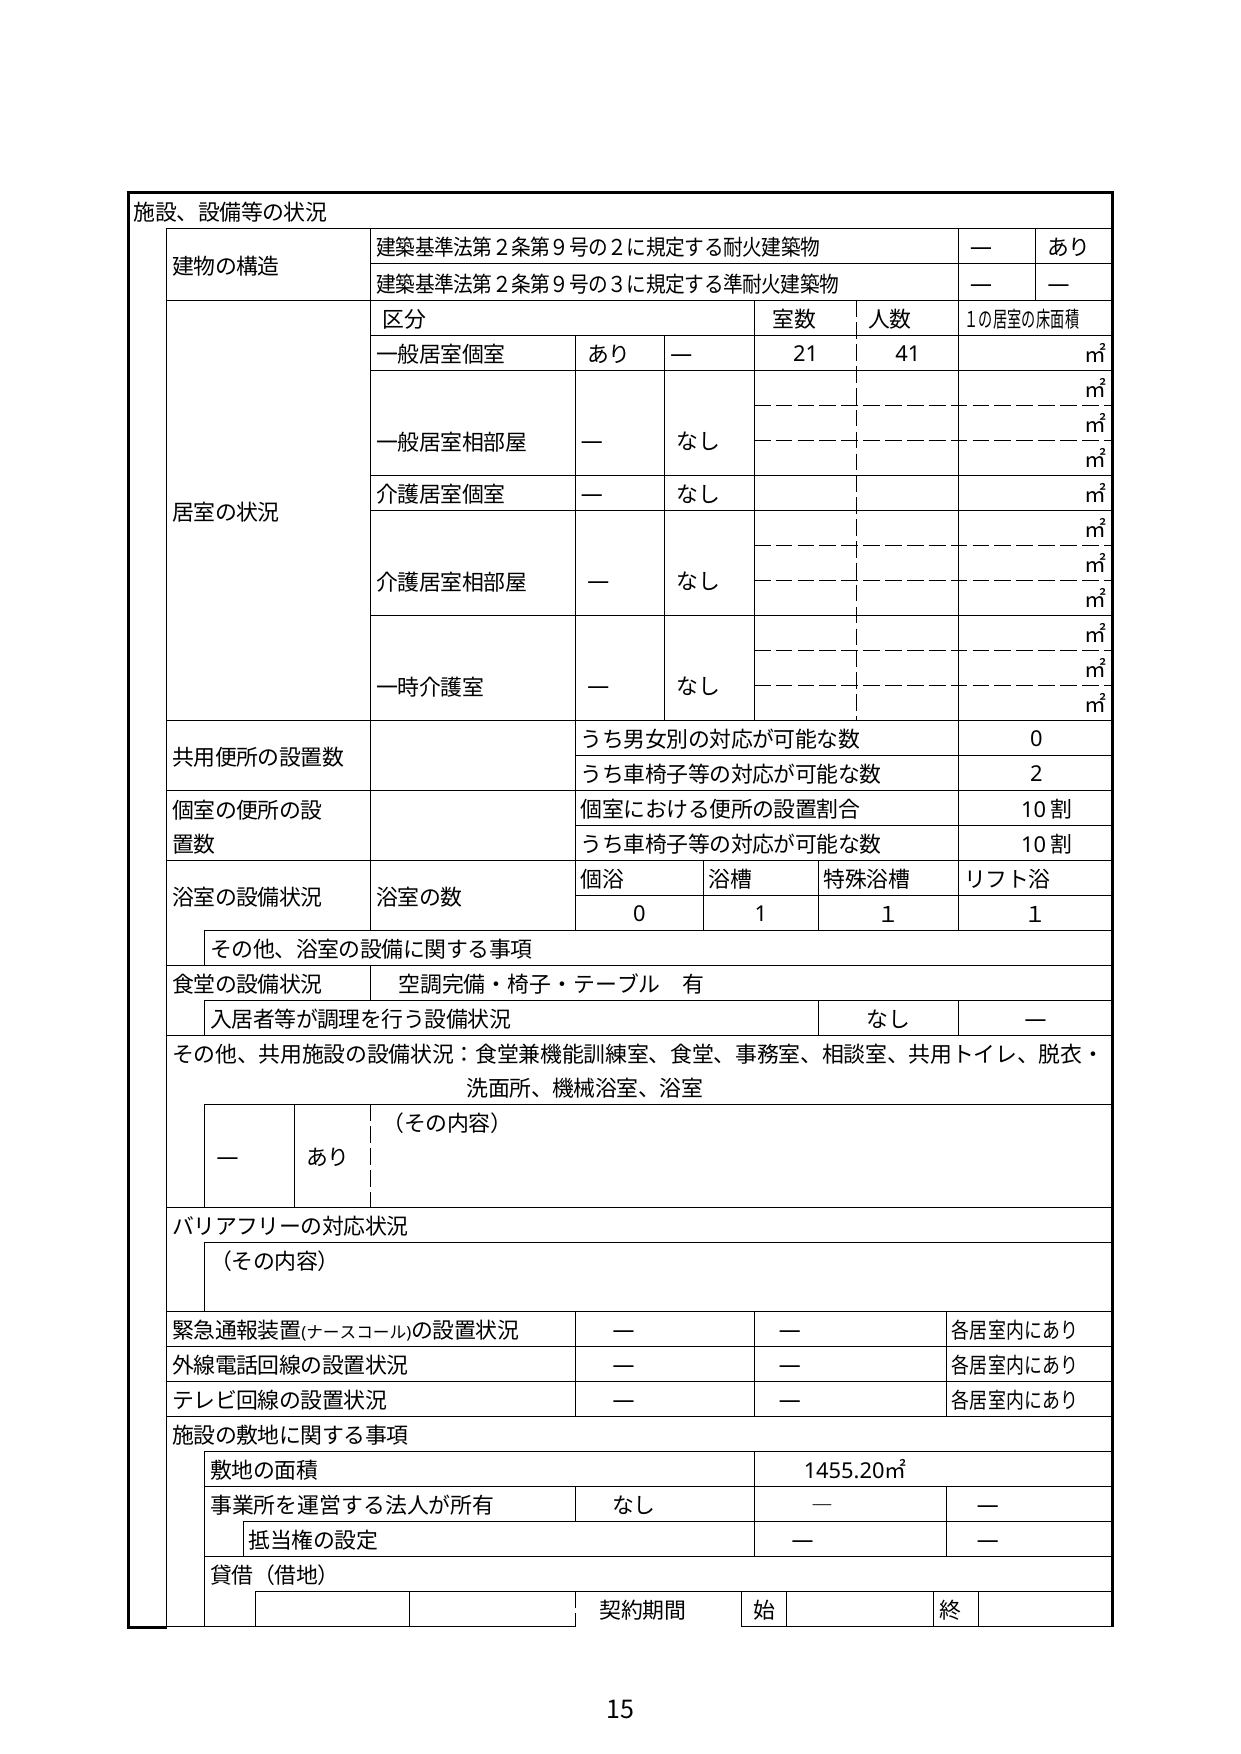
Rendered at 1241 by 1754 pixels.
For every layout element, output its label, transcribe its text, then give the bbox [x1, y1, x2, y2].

table_cell [755, 511, 856, 545]
table_cell 終 [934, 1592, 978, 1626]
table_cell [371, 791, 575, 860]
table_cell [167, 1104, 204, 1207]
table_cell 入居者等が調理を行う設備状況 [205, 1001, 818, 1035]
table_cell 各居室内にあり [947, 1382, 1111, 1416]
table_cell 浴槽 [704, 861, 818, 895]
table_cell 建築基準法第２条第９号の２に規定する耐火建築物 [371, 229, 958, 263]
table_cell [205, 1591, 255, 1626]
table_cell [167, 1000, 204, 1035]
table_cell 1 [704, 896, 818, 930]
table_cell ― [959, 264, 1035, 300]
table_cell 契約期間 [575, 1592, 741, 1626]
table_header 施設、設備等の状況 [130, 194, 1111, 228]
table_cell [856, 616, 958, 650]
table_cell その他、浴室の設備に関する事項 [205, 931, 1111, 965]
table_cell あり [576, 336, 664, 370]
table_cell ― [205, 1105, 294, 1207]
table_cell 外線電話回線の設置状況 [167, 1347, 575, 1381]
table_cell [856, 405, 958, 440]
table_cell （その内容） [371, 1105, 1111, 1207]
table_cell 区分 [371, 301, 754, 335]
table_cell 1455.20㎡ [755, 1452, 1111, 1486]
table_cell 10割 [959, 826, 1111, 860]
table_cell 個浴 [576, 861, 703, 895]
table_cell ― [755, 1347, 946, 1381]
table_cell 建物の構造 [167, 229, 370, 300]
table_cell [755, 405, 856, 440]
table_cell [755, 440, 856, 475]
table_cell うち車椅子等の対応が可能な数 [576, 756, 958, 790]
table_cell 貸借（借地） [205, 1557, 1111, 1591]
table_cell 敷地の面積 [205, 1452, 754, 1486]
table_cell [856, 440, 958, 475]
table_cell ― [576, 511, 664, 615]
table_cell [787, 1592, 933, 1626]
table_cell ― [755, 1382, 946, 1416]
table_cell 10割 [959, 791, 1111, 825]
table_cell なし [665, 476, 754, 510]
table_cell [755, 685, 856, 720]
table_cell あり [1036, 229, 1111, 263]
table_cell ― [959, 229, 1035, 263]
table_cell バリアフリーの対応状況 [167, 1208, 1111, 1242]
table_cell 食堂の設備状況 [167, 966, 370, 1000]
table_cell 2 [959, 756, 1111, 790]
table_cell [256, 1592, 409, 1626]
table_cell [755, 580, 856, 615]
table_cell [167, 1242, 204, 1311]
table_cell ― [1036, 264, 1111, 300]
table_cell なし [576, 1487, 754, 1521]
table_cell [755, 650, 856, 685]
table_cell 介護居室個室 [371, 476, 575, 510]
table_cell 0 [576, 896, 703, 930]
table_cell なし [665, 511, 754, 615]
table_cell ㎡ [959, 440, 1111, 475]
table_cell ― [576, 1312, 754, 1346]
table_cell [979, 1592, 1111, 1626]
table_cell [167, 1451, 204, 1626]
table_cell なし [665, 616, 754, 720]
table_cell ― [576, 476, 664, 510]
table_cell ― [576, 1382, 754, 1416]
table_cell あり [295, 1105, 371, 1207]
table_cell [755, 545, 856, 580]
table_cell [130, 228, 166, 1626]
table_cell うち車椅子等の対応が可能な数 [576, 826, 958, 860]
table_cell ― [576, 616, 664, 720]
table_cell うち男女別の対応が可能な数 [576, 721, 958, 755]
table_cell ㎡ [959, 336, 1111, 370]
table_cell なし [665, 371, 754, 475]
table_cell 介護居室相部屋 [371, 511, 575, 615]
table_cell １ [959, 896, 1111, 930]
table_cell [856, 476, 958, 510]
table_cell リフト浴 [959, 861, 1111, 895]
table_cell [856, 685, 958, 720]
table_cell [856, 650, 958, 685]
table_cell その他、共用施設の設備状況：食堂兼機能訓練室、食堂、事務室、相談室、共用トイレ、脱衣・洗面所、機械浴室、浴室 [167, 1036, 1111, 1104]
table_cell 始 [742, 1592, 786, 1626]
table_cell ― [755, 1312, 946, 1346]
table_cell 緊急通報装置(ナースコール)の設置状況 [167, 1312, 575, 1346]
table_cell ― [947, 1522, 1111, 1556]
table_cell ― [755, 1522, 946, 1556]
table_cell 事業所を運営する法人が所有 [205, 1487, 575, 1521]
table_cell [856, 371, 958, 405]
table_cell ― [665, 336, 754, 370]
table_cell 特殊浴槽 [819, 861, 958, 895]
table_cell ㎡ [959, 476, 1111, 510]
table_cell 0 [959, 721, 1111, 755]
table_cell テレビ回線の設置状況 [167, 1382, 575, 1416]
table_cell ― [576, 371, 664, 475]
table_cell [755, 476, 856, 510]
table_cell １ [819, 896, 958, 930]
table_cell ㎡ [959, 650, 1111, 685]
table_cell なし [819, 1001, 958, 1035]
table_cell 人数 [856, 301, 958, 335]
table_cell [856, 545, 958, 580]
table_cell ― [947, 1487, 1111, 1521]
table_cell 個室における便所の設置割合 [576, 791, 958, 825]
table_cell 空調完備・椅子・テーブル 有 [371, 966, 1111, 1000]
table_cell [755, 371, 856, 405]
table_cell ㎡ [959, 545, 1111, 580]
table_cell ㎡ [959, 371, 1111, 405]
table_cell 41 [856, 336, 958, 370]
table_cell 21 [755, 336, 856, 370]
table_cell [167, 930, 204, 965]
table_cell [755, 616, 856, 650]
table_cell 浴室の数 [371, 861, 575, 930]
table_cell [856, 511, 958, 545]
table_cell 一般居室相部屋 [371, 371, 575, 475]
table_cell ㎡ [959, 580, 1111, 615]
table_cell 各居室内にあり [947, 1312, 1111, 1346]
table_cell ― [755, 1487, 946, 1521]
table_cell ― [959, 1001, 1111, 1035]
table_cell [410, 1592, 575, 1626]
table_cell ㎡ [959, 405, 1111, 440]
table_cell ― [576, 1347, 754, 1381]
table_cell ㎡ [959, 511, 1111, 545]
table_cell 個室の便所の設 置数 [167, 791, 370, 860]
table_cell 建築基準法第２条第９号の３に規定する準耐火建築物 [371, 264, 958, 300]
table_cell [205, 1521, 243, 1556]
table_cell 各居室内にあり [947, 1347, 1111, 1381]
table_cell ㎡ [959, 616, 1111, 650]
table_cell 居室の状況 [167, 301, 370, 720]
table_cell 施設の敷地に関する事項 [167, 1417, 1111, 1451]
table_cell [371, 721, 575, 790]
table_cell 抵当権の設定 [244, 1522, 754, 1556]
table_cell 浴室の設備状況 [167, 861, 370, 930]
table_cell 一般居室個室 [371, 336, 575, 370]
table_cell 室数 [755, 301, 856, 335]
table_cell １の居室の床面積 [959, 301, 1111, 335]
table_cell （その内容） [205, 1243, 1111, 1311]
table_cell ㎡ [959, 685, 1111, 720]
table_cell 一時介護室 [371, 616, 575, 720]
table_cell [856, 580, 958, 615]
table_cell 共用便所の設置数 [167, 721, 370, 790]
